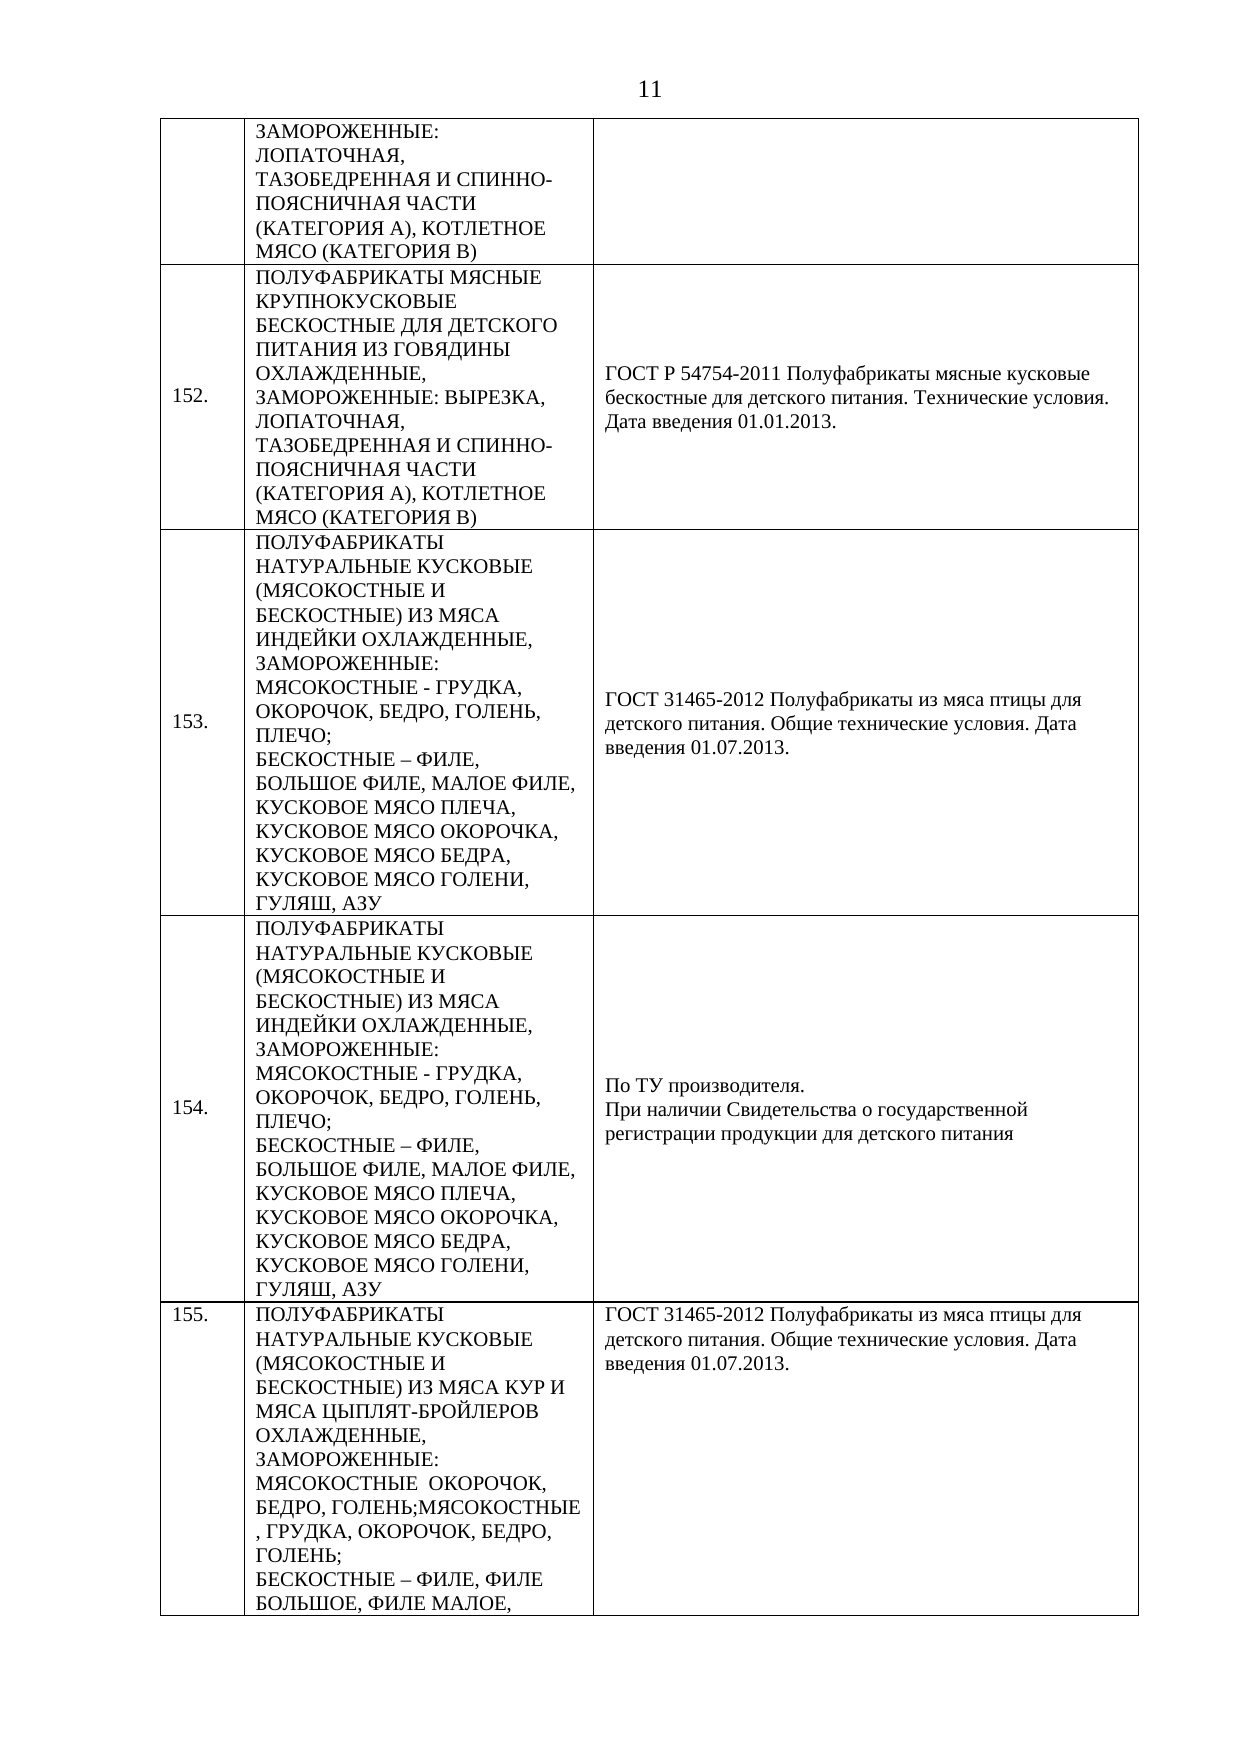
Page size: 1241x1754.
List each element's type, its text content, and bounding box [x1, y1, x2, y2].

table_cell ГОСТ 31465-2012 Полуфабрикаты из мяса птицы для детского питания. Общие технические условия. Дата введения 01.07.2013. [594, 530, 1138, 915]
table_cell Полуфабрикаты натуральные кусковые (мясокостные и бескостные) из мяса индейки охлажденные, замороженные: мясокостные - грудка, окорочок, бедро, голень, плечо; бескостные – филе, большое филе, малое филе, кусковое мясо плеча, кусковое мясо окорочка, кусковое мясо бедра, кусковое мясо голени, гуляш, азу [245, 916, 593, 1301]
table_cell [594, 1303, 1138, 1615]
table_cell [161, 1303, 244, 1615]
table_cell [245, 119, 593, 263]
table_cell [161, 265, 244, 529]
table_cell Полуфабрикаты мясные крупнокусковые бескостные для детского питания из говядины охлажденные, замороженные: вырезка, лопаточная, тазобедренная и спинно-поясничная части (категория А), котлетное мясо (категория В) [245, 265, 593, 529]
table_cell По ТУ производителя. При наличии Свидетельства о государственной регистрации продукции для детского питания [594, 916, 1138, 1301]
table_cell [594, 119, 1138, 263]
table_cell [161, 530, 244, 915]
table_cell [245, 1303, 593, 1615]
table_cell [161, 119, 244, 263]
table_cell ГОСТ Р 54754-2011 Полуфабрикаты мясные кусковые бескостные для детского питания. Технические условия. Дата введения 01.01.2013. [594, 265, 1138, 529]
table_cell [161, 916, 244, 1301]
table_cell Полуфабрикаты натуральные кусковые (мясокостные и бескостные) из мяса индейки охлажденные, замороженные: мясокостные - грудка, окорочок, бедро, голень, плечо; бескостные – филе, большое филе, малое филе, кусковое мясо плеча, кусковое мясо окорочка, кусковое мясо бедра, кусковое мясо голени, гуляш, азу [245, 530, 593, 915]
